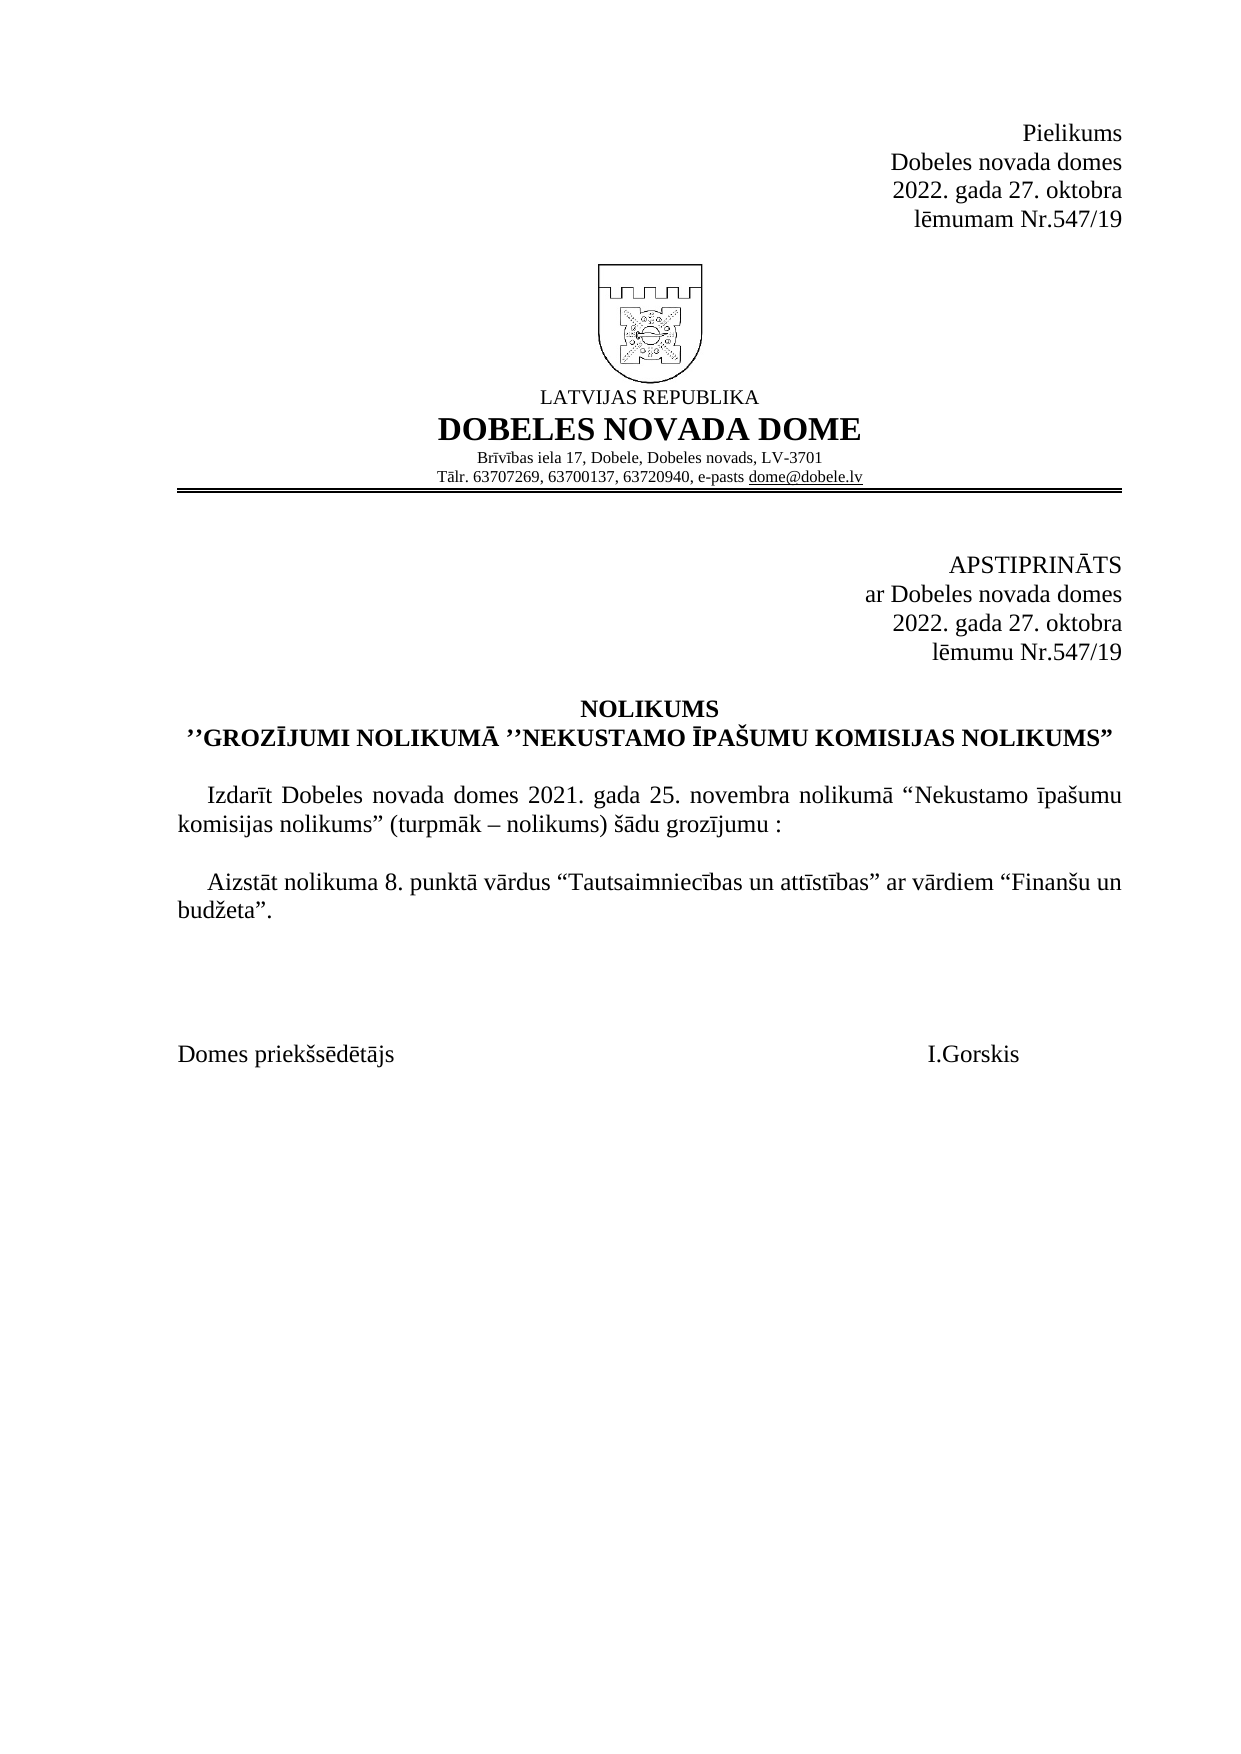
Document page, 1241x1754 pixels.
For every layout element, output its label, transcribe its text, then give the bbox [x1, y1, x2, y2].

text 2022. gada 27. oktobra [177, 176, 1122, 204]
text Izdarīt Dobeles novada domes 2021. gada 25. novembra nolikumā “Nekustamo īpašumu komisijas nolikums” (turpmāk – nolikums) šādu grozījumu : [177, 780, 1122, 838]
text Pielikums [177, 118, 1122, 147]
text ar Dobeles novada domes [177, 579, 1122, 608]
text Aizstāt nolikuma 8. punktā vārdus “Tautsaimniecības un attīstības” ar vārdiem “Finanšu un budžeta”. [177, 867, 1122, 924]
text lēmumam Nr.547/19 [177, 204, 1122, 233]
text Brīvības iela 17, Dobele, Dobeles novads, LV-3701 [177, 448, 1122, 467]
text lēmumu Nr.547/19 [177, 637, 1122, 665]
text ’’GROZĪJUMI NOLIKUMĀ ’’NEKUSTAMO ĪPAŠUMU KOMISIJAS NOLIKUMS” [177, 723, 1122, 752]
text LATVIJAS REPUBLIKA [177, 385, 1122, 409]
text Dobeles novada domes [177, 147, 1122, 176]
text 2022. gada 27. oktobra [177, 608, 1122, 637]
text APSTIPRINĀTS [177, 550, 1122, 579]
picture [594, 261, 705, 386]
text Tālr. 63707269, 63700137, 63720940, e-pasts dome@dobele.lv [177, 467, 1122, 488]
text NOLIKUMS [177, 694, 1122, 723]
text DOBELES NOVADA DOME [177, 409, 1122, 448]
text Domes priekšsēdētājs I.Gorskis [177, 1039, 1122, 1068]
